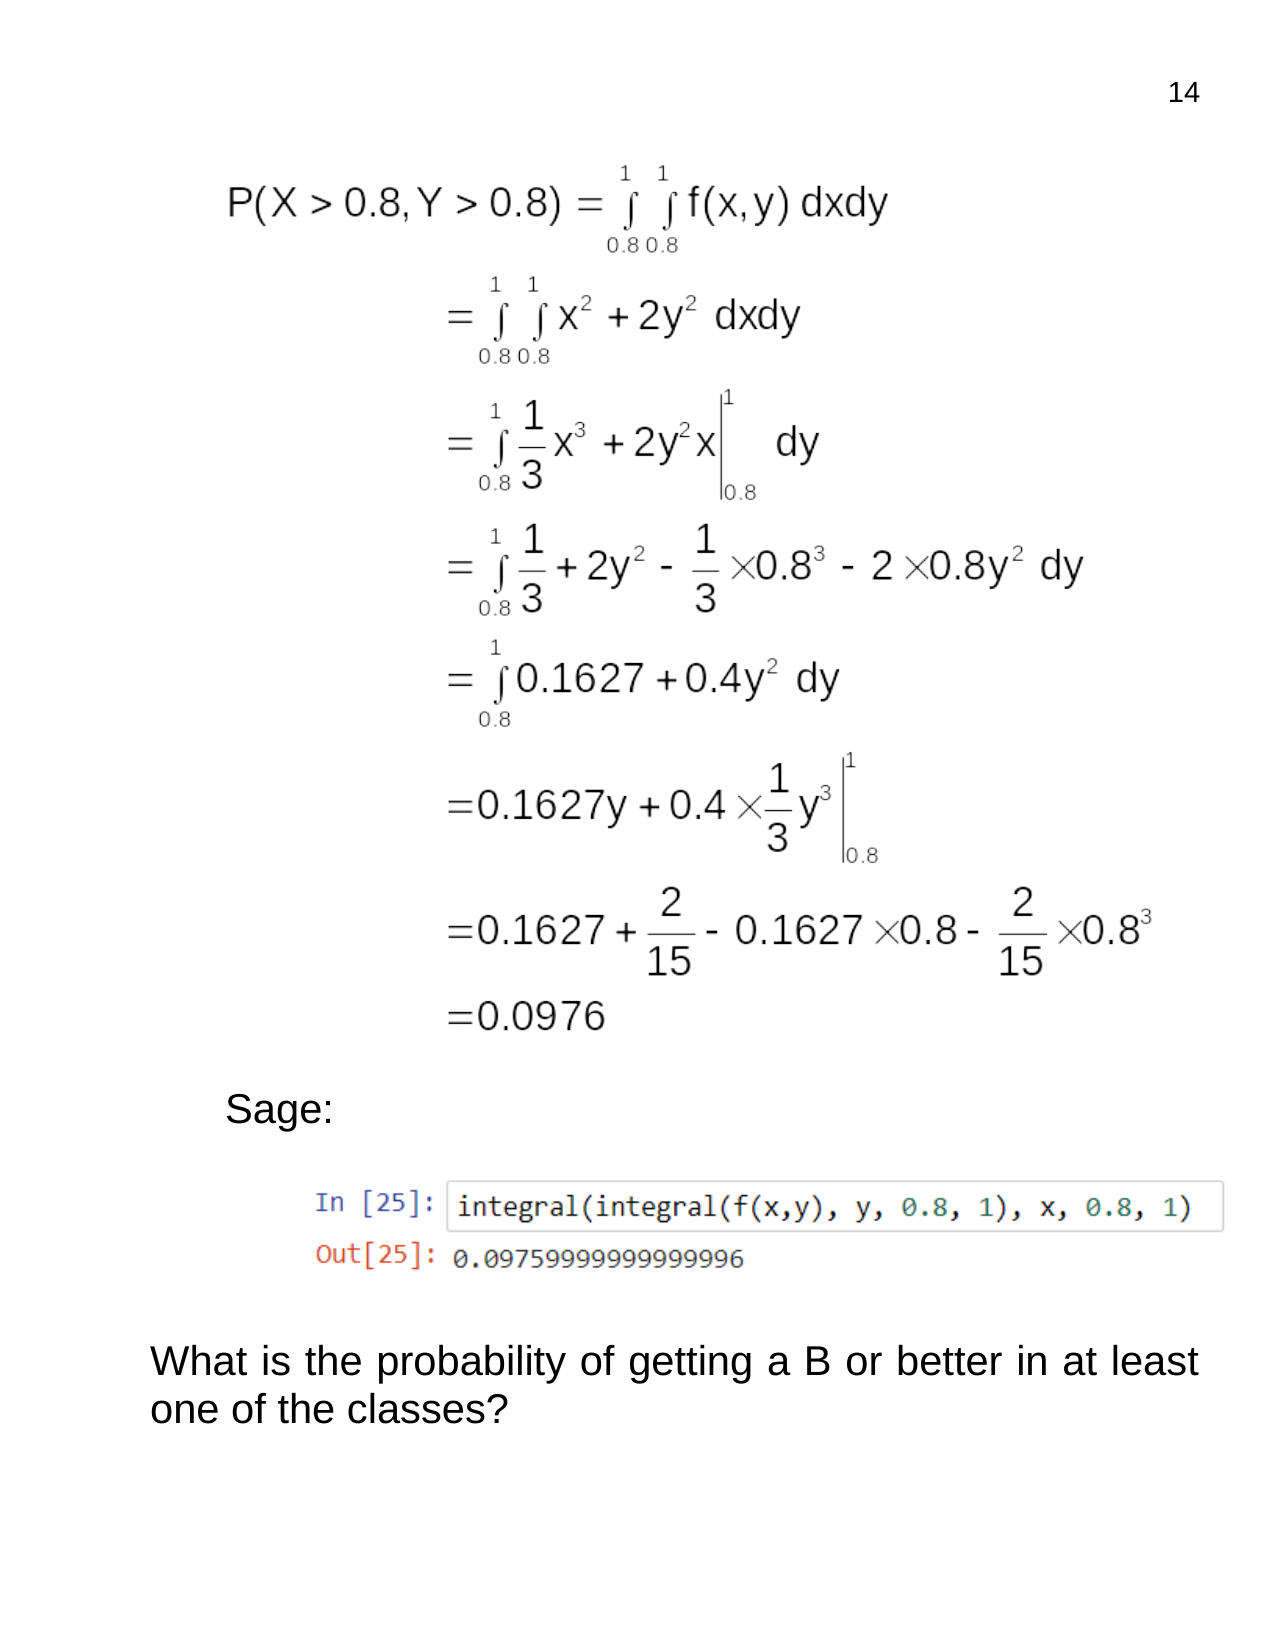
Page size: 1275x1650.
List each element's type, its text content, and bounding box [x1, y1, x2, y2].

picture [225, 1180, 1234, 1289]
text What is the probability of getting a B or better in at least one of the classes? [150, 1336, 1200, 1432]
text Sage: [225, 1084, 1200, 1132]
